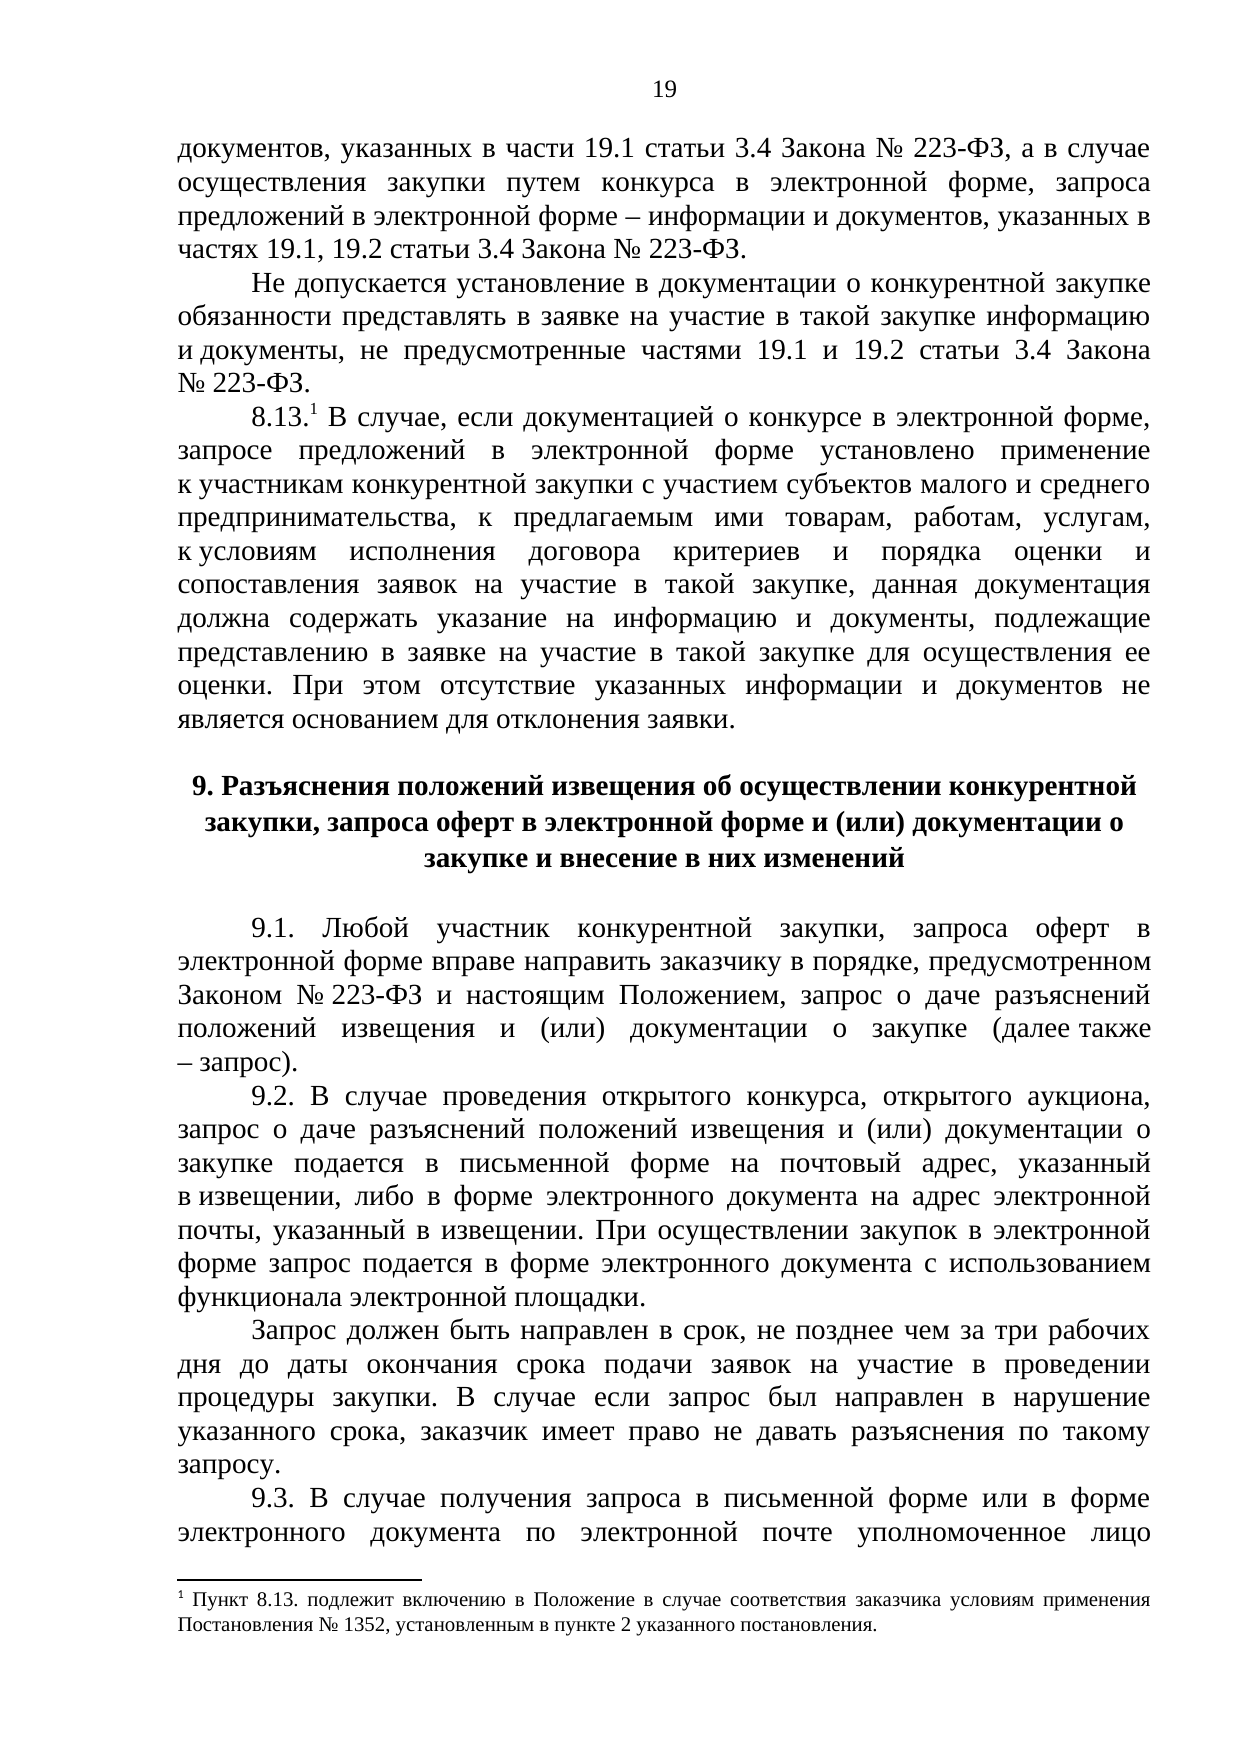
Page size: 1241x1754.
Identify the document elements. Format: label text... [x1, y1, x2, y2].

text 8.13. В случае, если документацией о конкурсе в электронной форме, запросе предложений в электронной форме установлено применение к участникам конкурентной закупки с участием субъектов малого и среднего предпринимательства, к предлагаемым ими товарам, работам, услугам, к условиям исполнения договора критериев и порядка оценки и сопоставления заявок на участие в такой закупке, данная документация должна содержать указание на информацию и документы, подлежащие представлению в заявке на участие в такой закупке для осуществления ее оценки. При этом отсутствие указанных информации и документов не является основанием для отклонения заявки. [177, 399, 1152, 734]
text 9.1. Любой участник конкурентной закупки, запроса оферт в электронной форме вправе направить заказчику в порядке, предусмотренном Законом № 223-ФЗ и настоящим Положением, запрос о даче разъяснений положений извещения и (или) документации о закупке (далее также – запрос). [177, 910, 1152, 1078]
subtitle 9. Разъяснения положений извещения об осуществлении конкурентной закупки, запроса оферт в электронной форме и (или) документации о закупке и внесение в них изменений [177, 768, 1152, 874]
text 9.2. В случае проведения открытого конкурса, открытого аукциона, запрос о даче разъяснений положений извещения и (или) документации о закупке подается в письменной форме на почтовый адрес, указанный в извещении, либо в форме электронного документа на адрес электронной почты, указанный в извещении. При осуществлении закупок в электронной форме запрос подается в форме электронного документа с использованием функционала электронной площадки. [177, 1078, 1152, 1312]
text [177, 131, 1152, 265]
text Не допускается установление в документации о конкурентной закупке обязанности представлять в заявке на участие в такой закупке информацию и документы, не предусмотренные частями 19.1 и 19.2 статьи 3.4 Закона № 223-ФЗ. [177, 265, 1152, 399]
text Запрос должен быть направлен в срок, не позднее чем за три рабочих дня до даты окончания срока подачи заявок на участие в проведении процедуры закупки. В случае если запрос был направлен в нарушение указанного срока, заказчик имеет право не давать разъяснения по такому запросу. [177, 1312, 1152, 1480]
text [177, 1480, 1152, 1547]
